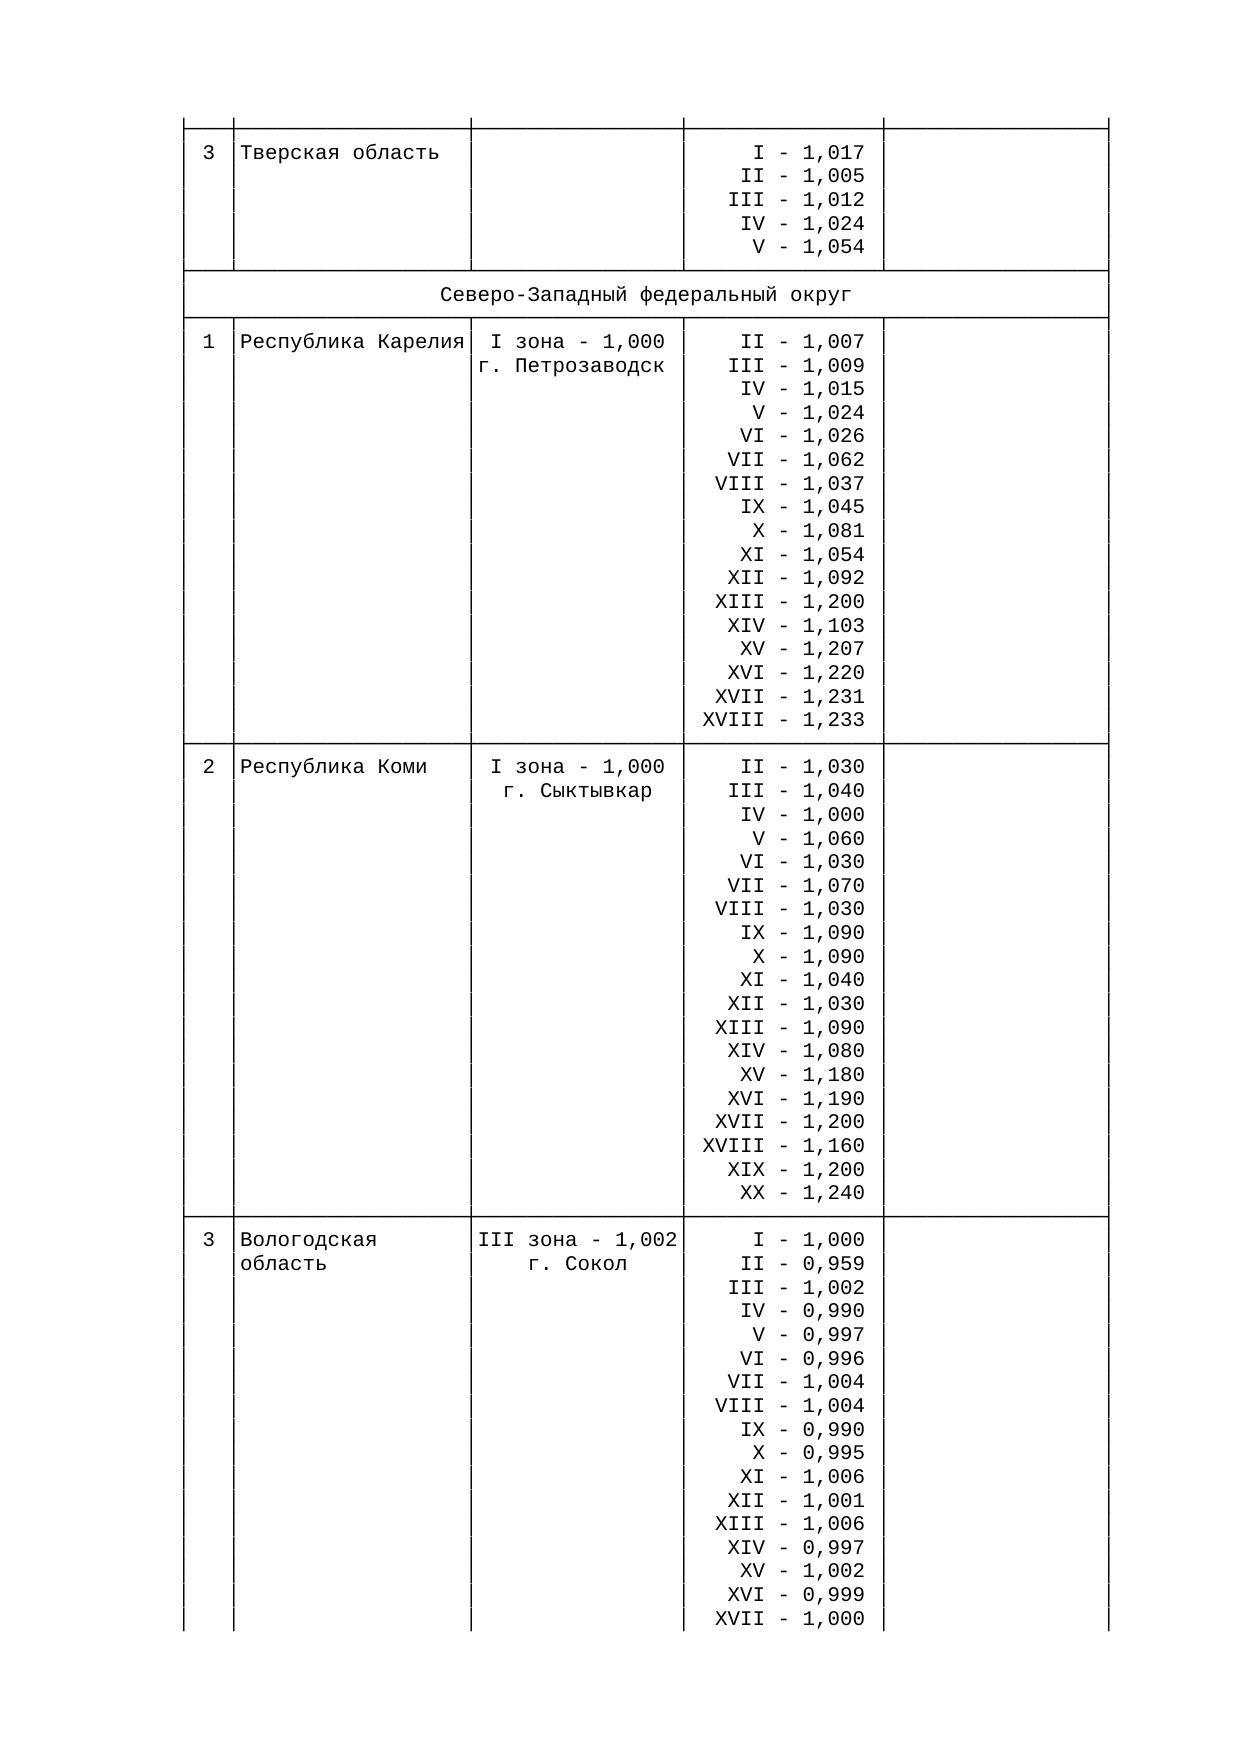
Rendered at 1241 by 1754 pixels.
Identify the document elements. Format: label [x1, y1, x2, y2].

table_header [177, 118, 1152, 1631]
